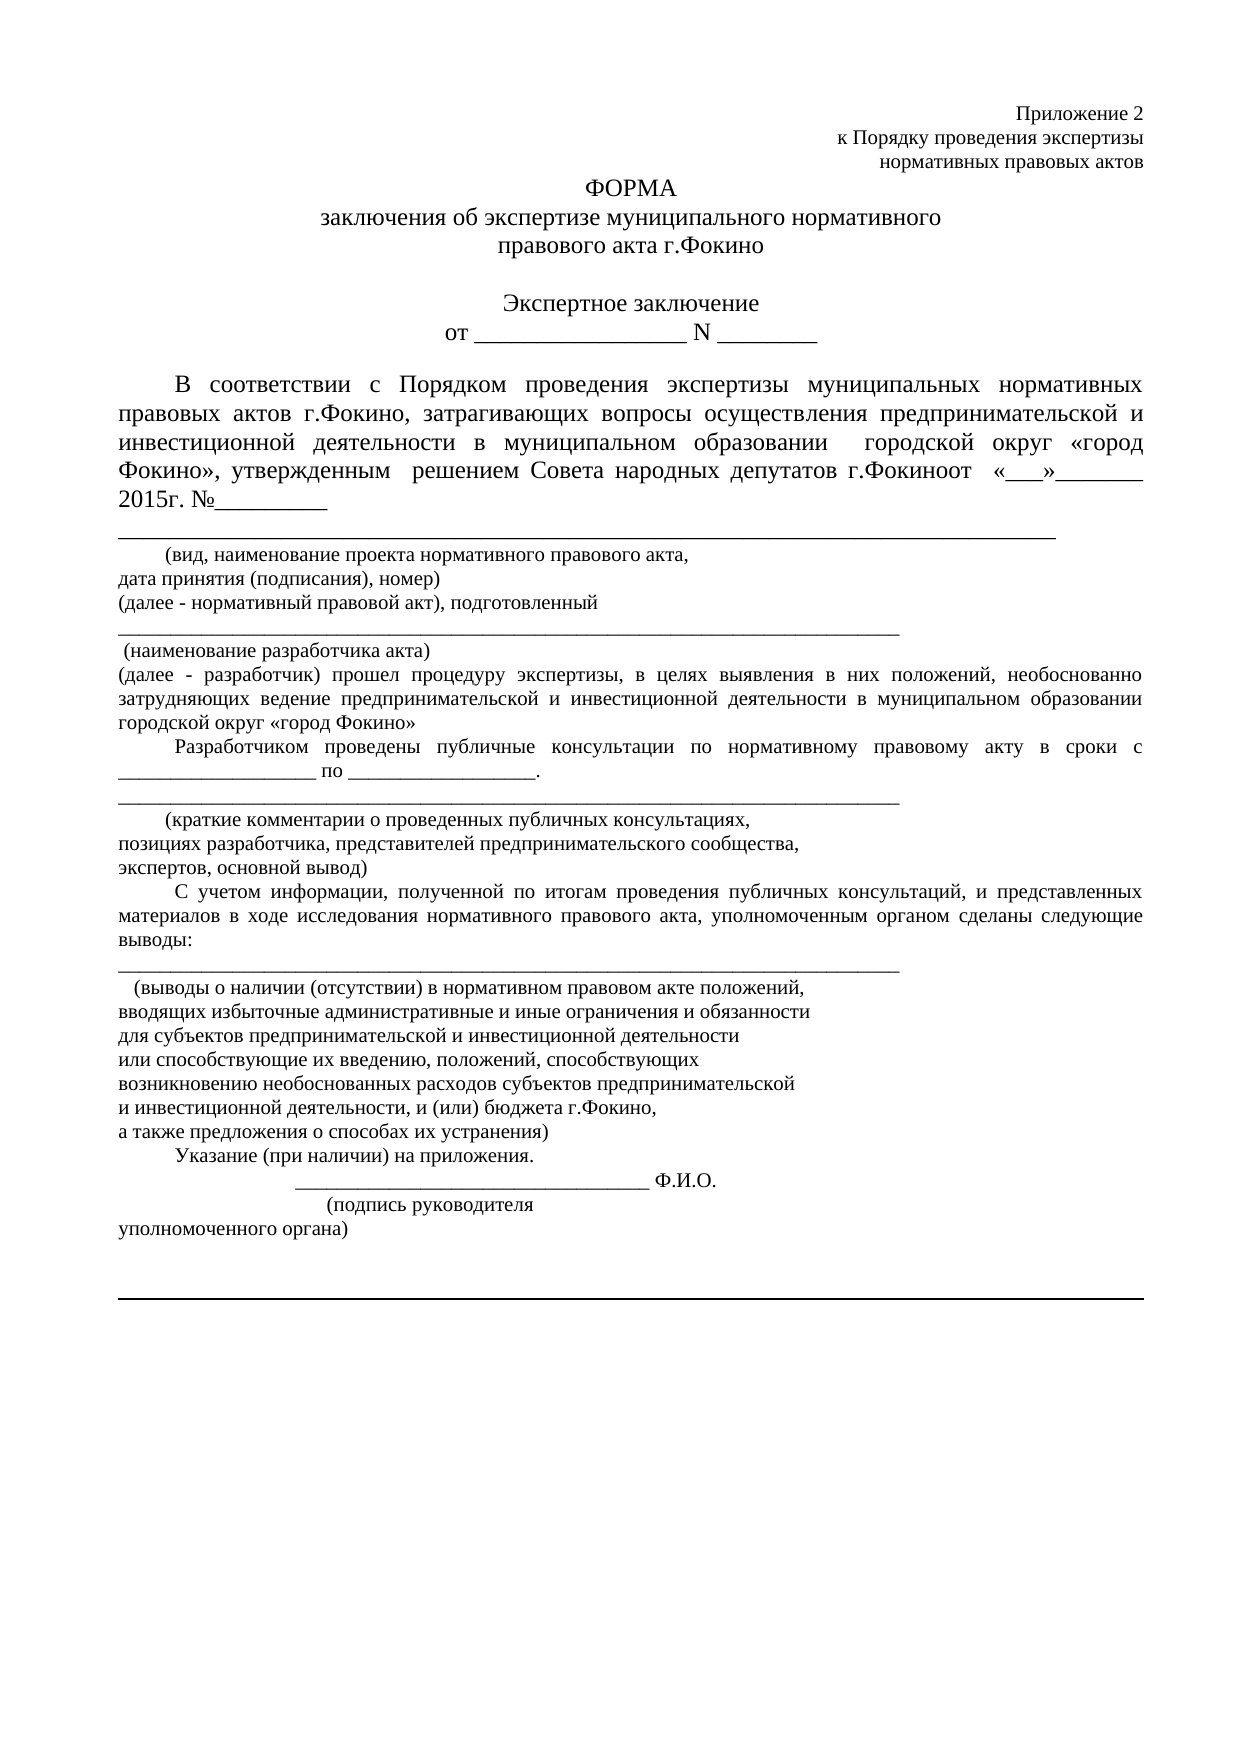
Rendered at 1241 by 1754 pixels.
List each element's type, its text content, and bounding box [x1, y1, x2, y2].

text и инвестиционной деятельности, и (или) бюджета г.Фокино, [118, 1095, 1144, 1119]
text ___________________________________________________________________________ [118, 614, 1144, 638]
text или способствующие их введению, положений, способствующих [118, 1047, 1144, 1071]
text к Порядку проведения экспертизы [118, 125, 1144, 149]
text Приложение 2 [118, 101, 1144, 125]
text (далее - нормативный правовой акт), подготовленный [118, 590, 1144, 614]
text заключения об экспертизе муниципального нормативного [118, 202, 1144, 230]
text (далее - разработчик) прошел процедуру экспертизы, в целях выявления в них положений, необоснованно затрудняющих ведение предпринимательской и инвестиционной деятельности в муниципальном образовании городской округ «город Фокино» [118, 662, 1144, 734]
text ___________________________________________________________________________ [118, 513, 1144, 542]
text вводящих избыточные административные и иные ограничения и обязанности [118, 999, 1144, 1023]
text ___________________________________________________________________________ [118, 782, 1144, 807]
text уполномоченного органа) [118, 1216, 1144, 1240]
text правового акта г.Фокино [118, 230, 1144, 259]
text (краткие комментарии о проведенных публичных консультациях, [118, 807, 1144, 831]
text Экспертное заключение [118, 288, 1144, 317]
text возникновению необоснованных расходов субъектов предпринимательской [118, 1071, 1144, 1095]
text __________________________________ Ф.И.О. [118, 1167, 1144, 1192]
text от _________________ N ________ [118, 317, 1144, 345]
text экспертов, основной вывод) [118, 855, 1144, 879]
text ФОРМА [118, 173, 1144, 202]
text В соответствии с Порядком проведения экспертизы муниципальных нормативных правовых актов г.Фокино, затрагивающих вопросы осуществления предпринимательской и инвестиционной деятельности в муниципальном образовании городской округ «город Фокино», утвержденным решением Совета народных депутатов г.Фокиноот «___»_______ 2015г. №_________ [118, 369, 1144, 513]
text а также предложения о способах их устранения) [118, 1119, 1144, 1143]
text (подпись руководителя [118, 1192, 1144, 1216]
text Указание (при наличии) на приложения. [118, 1143, 1144, 1167]
text С учетом информации, полученной по итогам проведения публичных консультаций, и представленных материалов в ходе исследования нормативного правового акта, уполномоченным органом сделаны следующие выводы: [118, 879, 1144, 951]
text ___________________________________________________________________________ [118, 951, 1144, 975]
text для субъектов предпринимательской и инвестиционной деятельности [118, 1023, 1144, 1047]
text дата принятия (подписания), номер) [118, 566, 1144, 590]
text позициях разработчика, представителей предпринимательского сообщества, [118, 831, 1144, 855]
text (наименование разработчика акта) [118, 638, 1144, 662]
text нормативных правовых актов [118, 149, 1144, 173]
text (вид, наименование проекта нормативного правового акта, [118, 542, 1144, 566]
text (выводы о наличии (отсутствии) в нормативном правовом акте положений, [118, 975, 1144, 999]
text Разработчиком проведены публичные консультации по нормативному правовому акту в сроки с ___________________ по __________________. [118, 734, 1144, 782]
